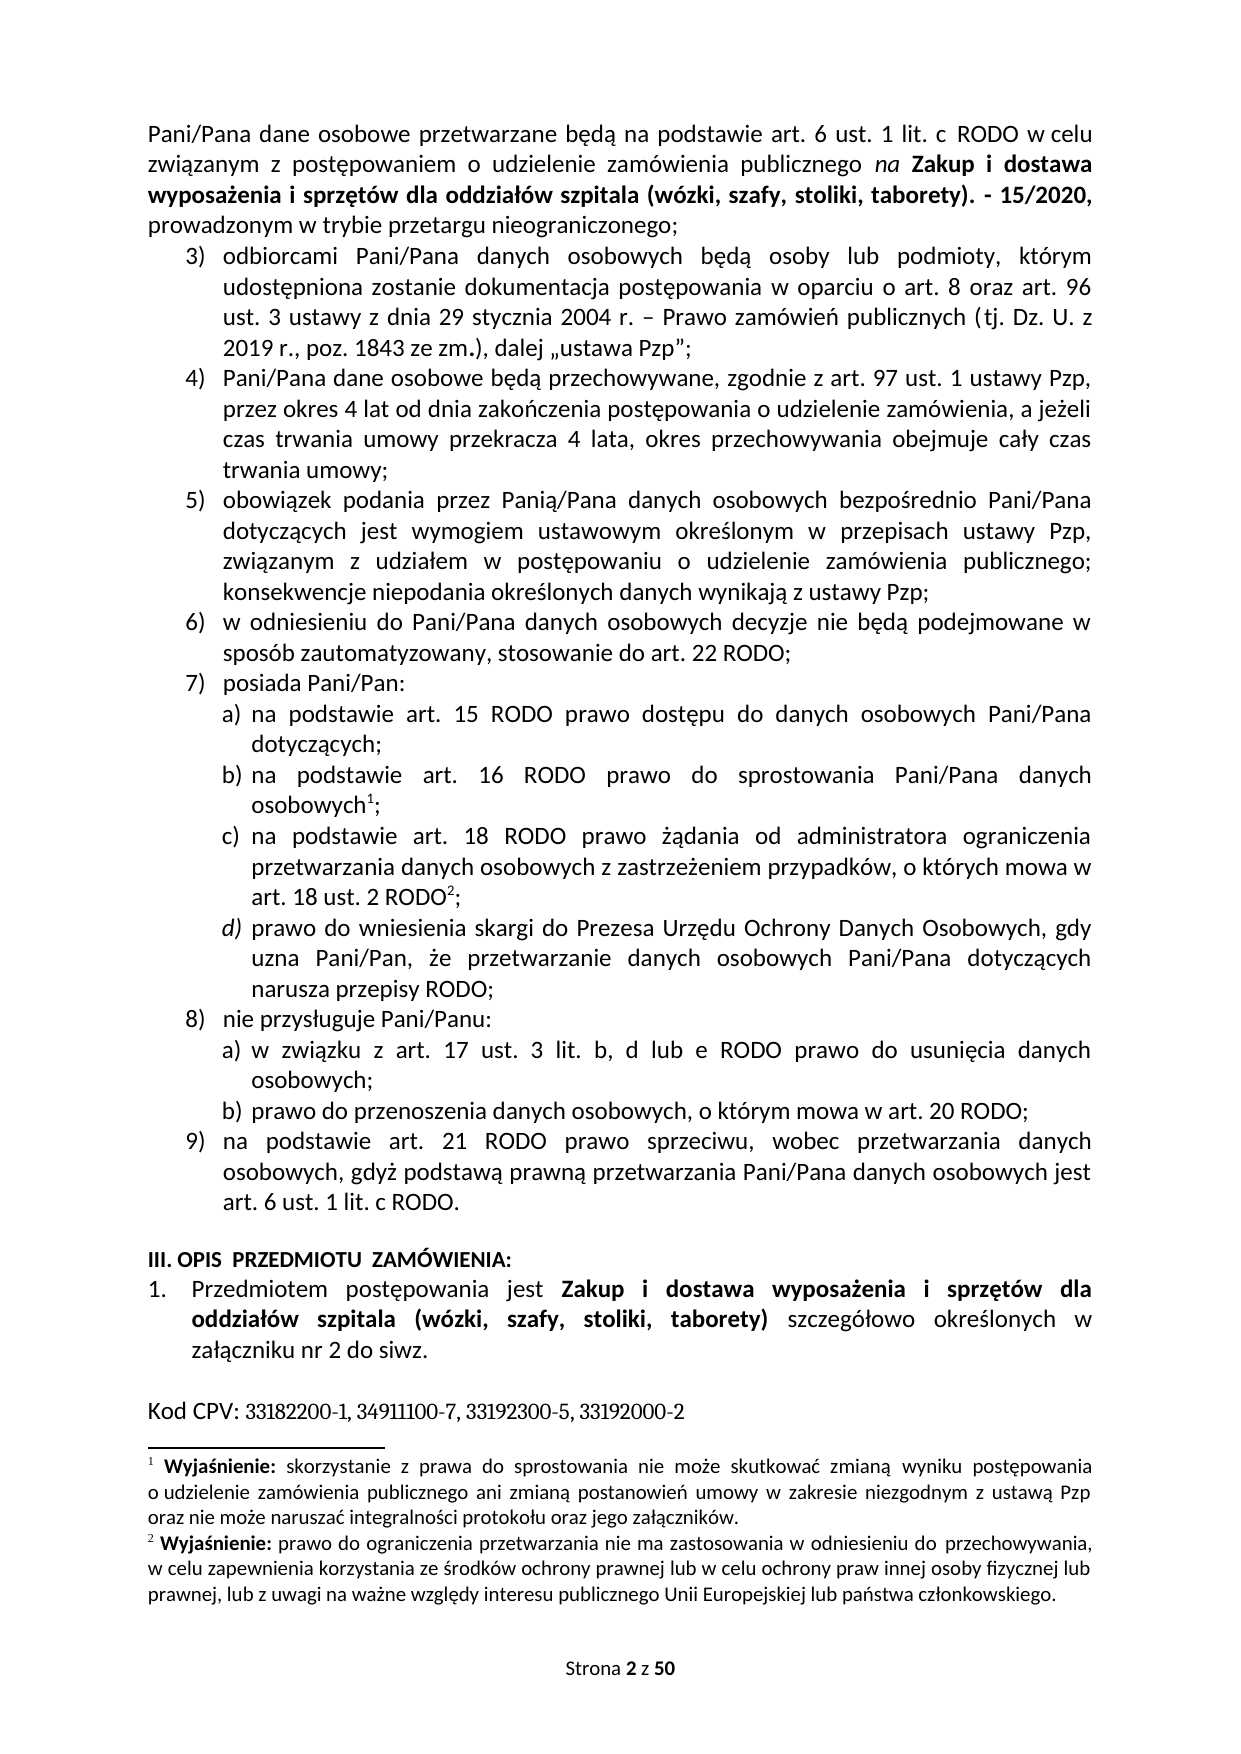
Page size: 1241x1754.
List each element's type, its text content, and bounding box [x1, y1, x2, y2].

list Przedmiotem postępowania jest Zakup i dostawa wyposażenia i sprzętów dla oddziałów szpitala (wózki, szafy, stoliki, taborety) szczegółowo określonych w załączniku nr 2 do siwz. [148, 1273, 1092, 1364]
list na podstawie art. 21 RODO prawo sprzeciwu, wobec przetwarzania danych osobowych, gdyż podstawą prawną przetwarzania Pani/Pana danych osobowych jest art. 6 ust. 1 lit. c RODO. [185, 1125, 1092, 1217]
list obowiązek podania przez Panią/Pana danych osobowych bezpośrednio Pani/Pana dotyczących jest wymogiem ustawowym określonym w przepisach ustawy Pzp, związanym z udziałem w postępowaniu o udzielenie zamówienia publicznego; konsekwencje niepodania określonych danych wynikają z ustawy Pzp; [185, 484, 1092, 606]
list prawo do przenoszenia danych osobowych, o którym mowa w art. 20 RODO; [222, 1095, 1092, 1125]
list na podstawie art. 15 RODO prawo dostępu do danych osobowych Pani/Pana dotyczących; [222, 698, 1092, 759]
list na podstawie art. 16 RODO prawo do sprostowania Pani/Pana danych osobowych; [222, 759, 1092, 820]
list w związku z art. 17 ust. 3 lit. b, d lub e RODO prawo do usunięcia danych osobowych; [222, 1034, 1092, 1095]
list odbiorcami Pani/Pana danych osobowych będą osoby lub podmioty, którym udostępniona zostanie dokumentacja postępowania w oparciu o art. 8 oraz art. 96 ust. 3 ustawy z dnia 29 stycznia 2004 r. – Prawo zamówień publicznych (tj. Dz. U. z 2019 r., poz. 1843 ze zm.), dalej „ustawa Pzp”; [185, 240, 1092, 362]
list na podstawie art. 18 RODO prawo żądania od administratora ograniczenia przetwarzania danych osobowych z zastrzeżeniem przypadków, o których mowa w art. 18 ust. 2 RODO; [222, 820, 1092, 912]
text Pani/Pana dane osobowe przetwarzane będą na podstawie art. 6 ust. 1 lit. c RODO w celu związanym z postępowaniem o udzielenie zamówienia publicznego na Zakup i dostawa wyposażenia i sprzętów dla oddziałów szpitala (wózki, szafy, stoliki, taborety). - 15/2020, prowadzonym w trybie przetargu nieograniczonego; [148, 118, 1092, 240]
list posiada Pani/Pan: [185, 667, 1092, 698]
text III. OPIS PRZEDMIOTU ZAMÓWIENIA: [148, 1245, 1092, 1273]
list w odniesieniu do Pani/Pana danych osobowych decyzje nie będą podejmowane w sposób zautomatyzowany, stosowanie do art. 22 RODO; [185, 606, 1092, 667]
list nie przysługuje Pani/Panu: [185, 1003, 1092, 1034]
text Kod CPV: 33182200-1, 34911100-7, 33192300-5, 33192000-2 [148, 1395, 1092, 1426]
list prawo do wniesienia skargi do Prezesa Urzędu Ochrony Danych Osobowych, gdy uzna Pani/Pan, że przetwarzanie danych osobowych Pani/Pana dotyczących narusza przepisy RODO; [222, 912, 1092, 1003]
list Pani/Pana dane osobowe będą przechowywane, zgodnie z art. 97 ust. 1 ustawy Pzp, przez okres 4 lat od dnia zakończenia postępowania o udzielenie zamówienia, a jeżeli czas trwania umowy przekracza 4 lata, okres przechowywania obejmuje cały czas trwania umowy; [185, 362, 1092, 484]
